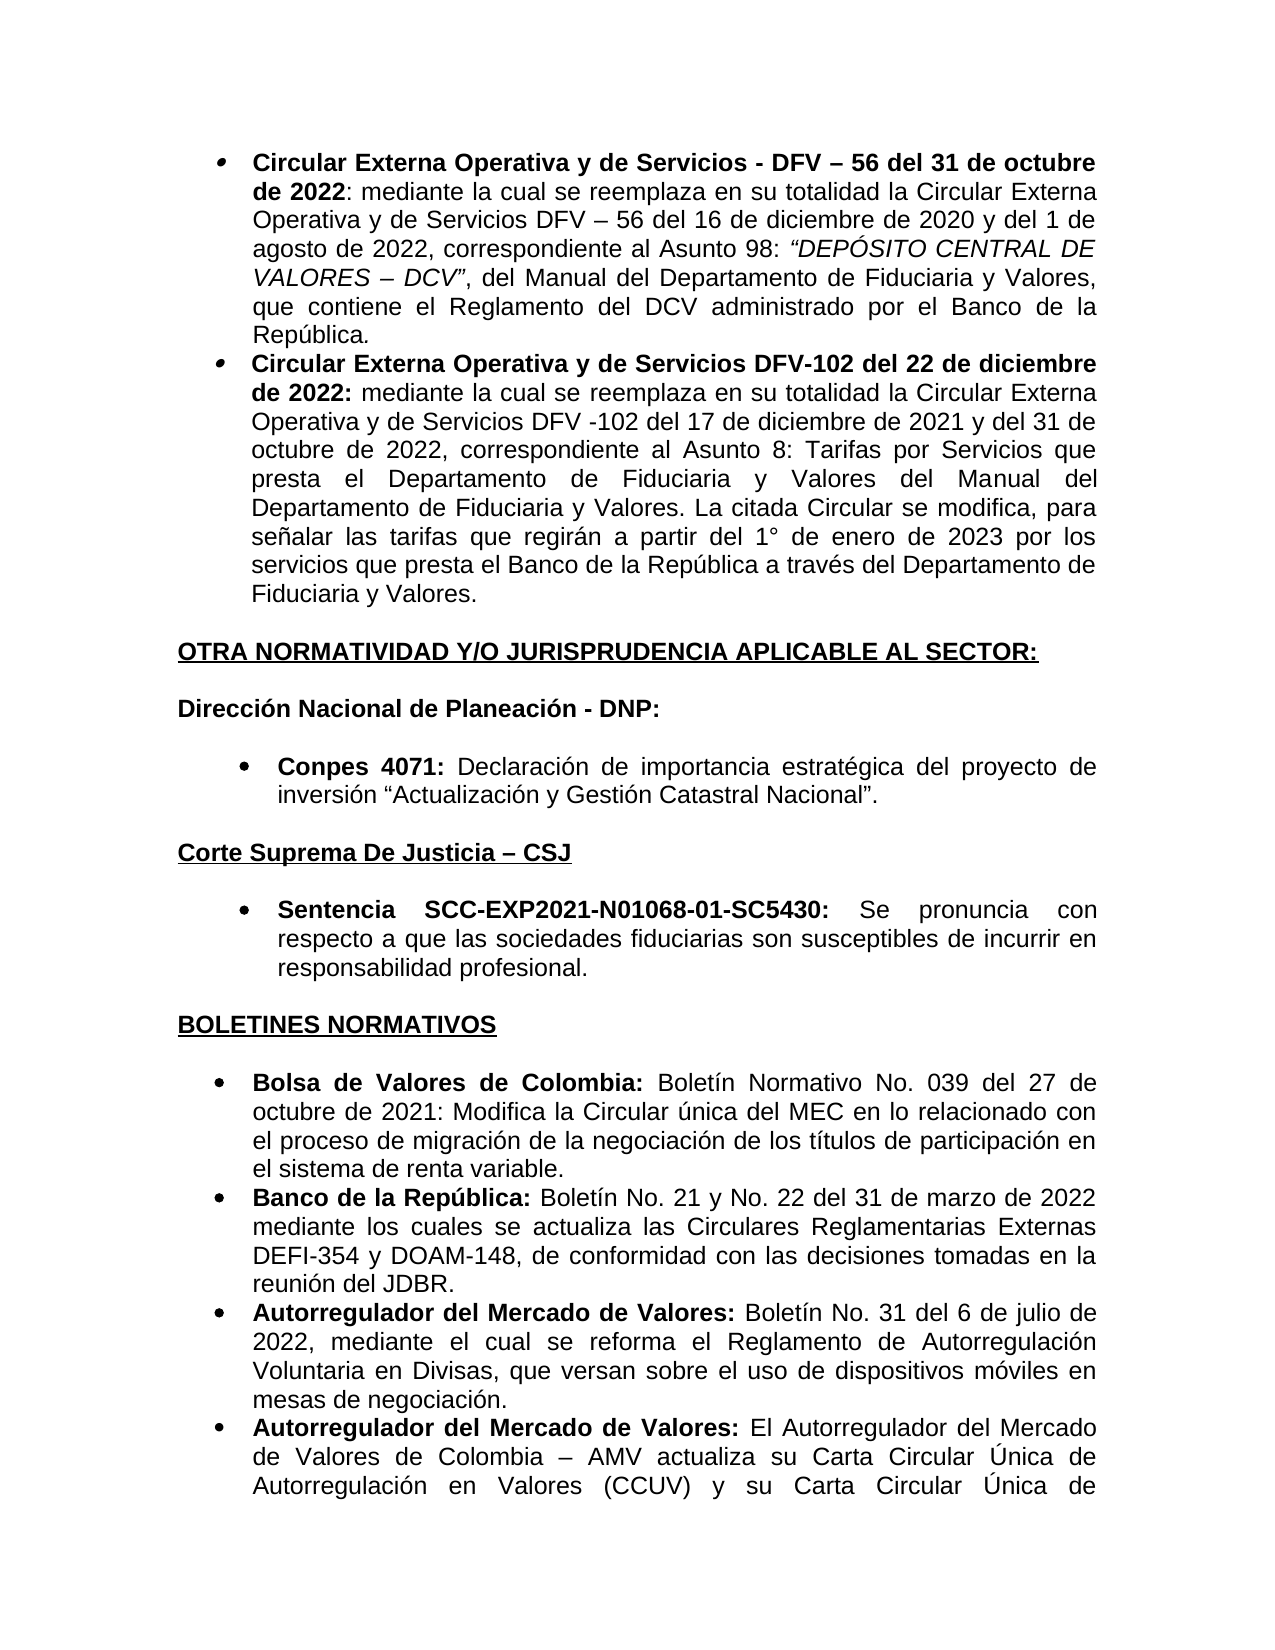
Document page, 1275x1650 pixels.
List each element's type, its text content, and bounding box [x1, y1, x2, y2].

text OTRA NORMATIVIDAD Y/O JURISPRUDENCIA APLICABLE AL SECTOR: [177, 637, 1098, 665]
list Banco de la República: Boletín No. 21 y No. 22 del 31 de marzo de 2022 mediante los cuales se actualiza las Circulares Reglamentarias Externas DEFI-354 y DOAM-148, de conformidad con las decisiones tomadas en la reunión del JDBR. [215, 1183, 1098, 1298]
list Circular Externa Operativa y de Servicios DFV-102 del 22 de diciembre de 2022: mediante la cual se reemplaza en su totalidad la Circular Externa Operativa y de Servicios DFV -102 del 17 de diciembre de 2021 y del 31 de octubre de 2022, correspondiente al Asunto 8: Tarifas por Servicios que presta el Departamento de Fiduciaria y Valores del Manual del Departamento de Fiduciaria y Valores. La citada Circular se modifica, para señalar las tarifas que regirán a partir del 1° de enero de 2023 por los servicios que presta el Banco de la República a través del Departamento de Fiduciaria y Valores. [213, 349, 1098, 608]
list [215, 1413, 1098, 1500]
text Corte Suprema De Justicia – CSJ [177, 838, 1098, 867]
list Circular Externa Operativa y de Servicios - DFV – 56 del 31 de octubre de 2022: mediante la cual se reemplaza en su totalidad la Circular Externa Operativa y de Servicios DFV – 56 del 16 de diciembre de 2020 y del 1 de agosto de 2022, correspondiente al Asunto 98: “DEPÓSITO CENTRAL DE VALORES – DCV”, del Manual del Departamento de Fiduciaria y Valores, que contiene el Reglamento del DCV administrado por el Banco de la República. [215, 148, 1098, 349]
list Bolsa de Valores de Colombia: Boletín Normativo No. 039 del 27 de octubre de 2021: Modifica la Circular única del MEC en lo relacionado con el proceso de migración de la negociación de los títulos de participación en el sistema de renta variable. [215, 1068, 1098, 1183]
text Dirección Nacional de Planeación - DNP: [177, 694, 1098, 723]
text BOLETINES NORMATIVOS [177, 1011, 1098, 1039]
list Conpes 4071: Declaración de importancia estratégica del proyecto de inversión “Actualización y Gestión Catastral Nacional”. [240, 752, 1098, 809]
list Autorregulador del Mercado de Valores: Boletín No. 31 del 6 de julio de 2022, mediante el cual se reforma el Reglamento de Autorregulación Voluntaria en Divisas, que versan sobre el uso de dispositivos móviles en mesas de negociación. [215, 1298, 1098, 1413]
list Sentencia SCC-EXP2021-N01068-01-SC5430: Se pronuncia con respecto a que las sociedades fiduciarias son susceptibles de incurrir en responsabilidad profesional. [240, 895, 1098, 982]
